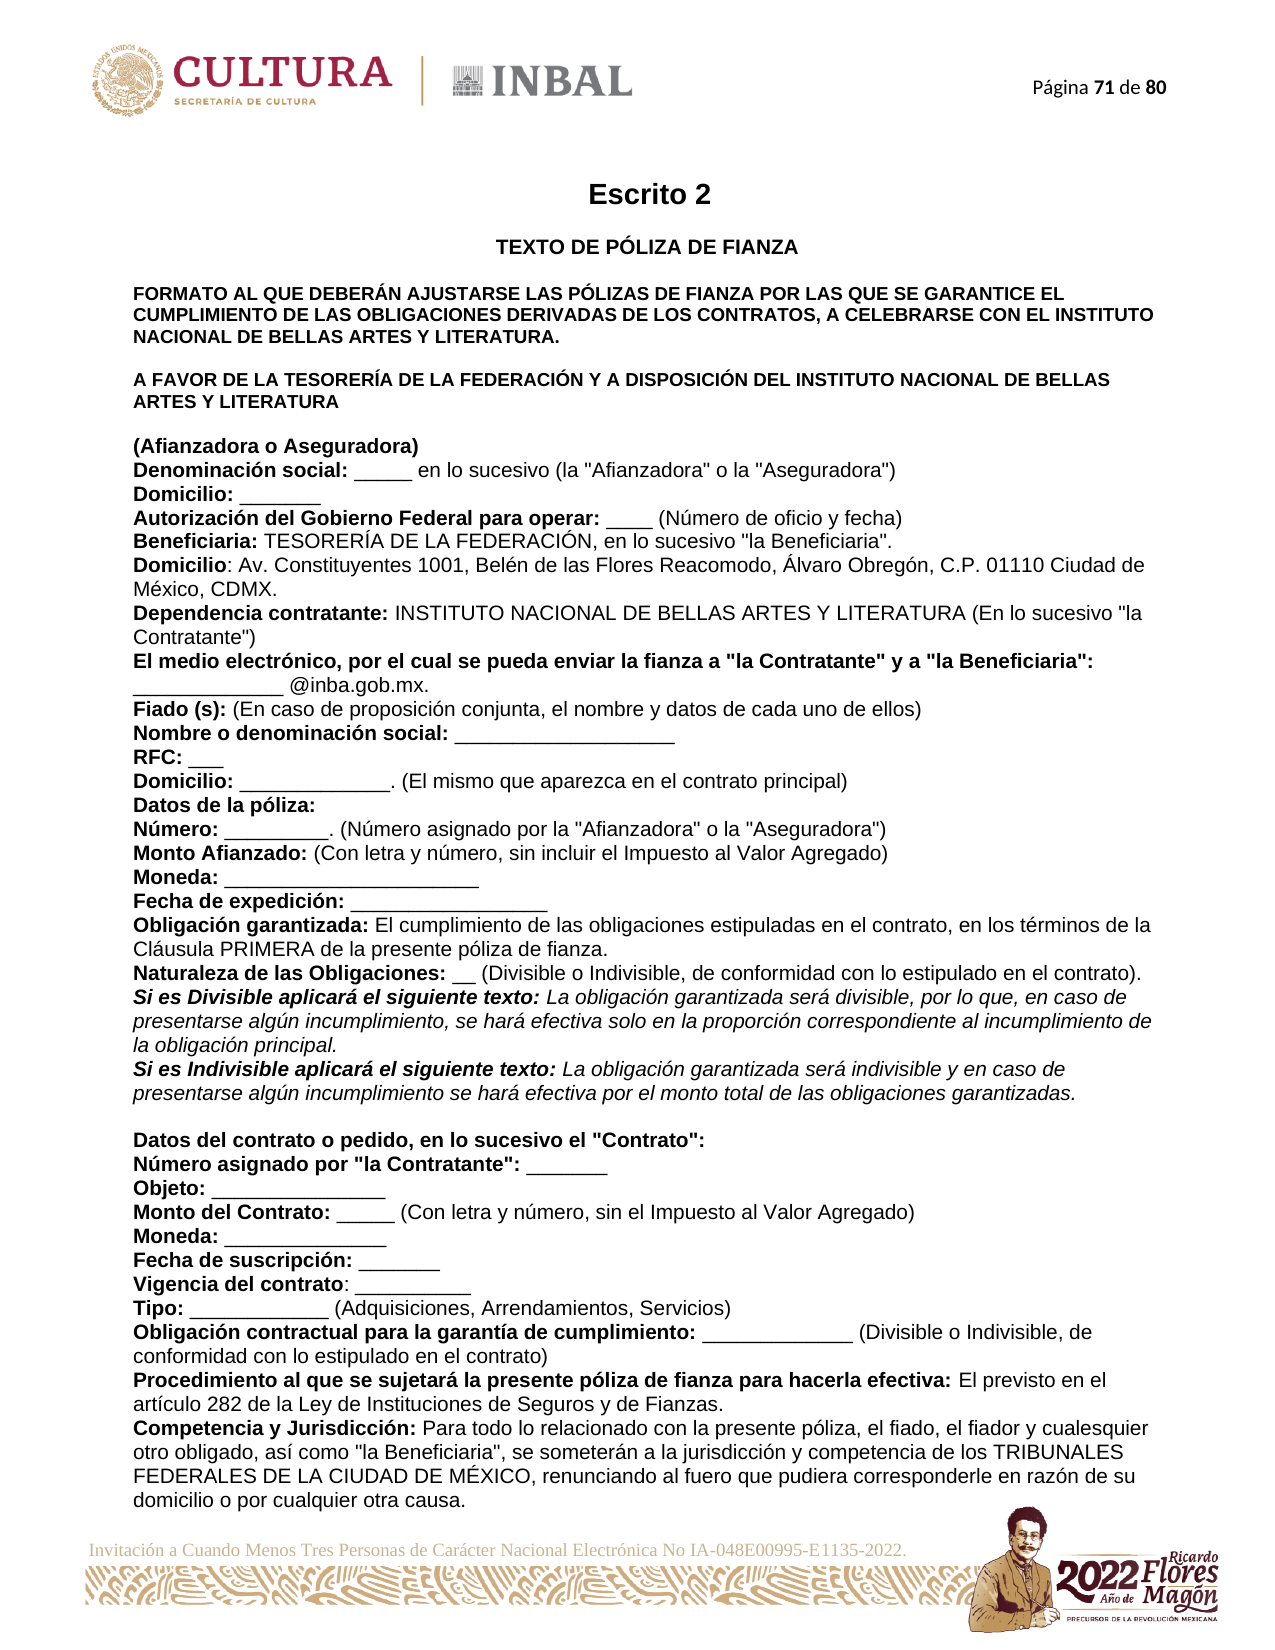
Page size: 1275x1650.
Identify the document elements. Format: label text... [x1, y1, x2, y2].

text Objeto: _______________ [133, 1176, 1166, 1200]
text Naturaleza de las Obligaciones: __ (Divisible o Indivisible, de conformidad con lo estipulado en el contrato). [133, 961, 1166, 984]
text RFC: ___ [133, 745, 1166, 769]
text Dependencia contratante: INSTITUTO NACIONAL DE BELLAS ARTES Y LITERATURA (En lo sucesivo "la Contratante") [133, 601, 1166, 649]
text Domicilio: _____________. (El mismo que aparezca en el contrato principal) [133, 769, 1166, 793]
text Fecha de suscripción: _______ [133, 1248, 1166, 1272]
text Tipo: ____________ (Adquisiciones, Arrendamientos, Servicios) [133, 1296, 1166, 1320]
text (Afianzadora o Aseguradora) [133, 433, 1166, 457]
text Texto de póliza de fianza [133, 235, 1161, 259]
picture [85, 1506, 1219, 1633]
text Competencia y Jurisdicción: Para todo lo relacionado con la presente póliza, el fiado, el fiador y cualesquier otro obligado, así como "la Beneficiaria", se someterán a la jurisdicción y competencia de los TRIBUNALES FEDERALES DE LA CIUDAD DE MÉXICO, renunciando al fuero que pudiera corresponderle en razón de su domicilio o por cualquier otra causa. [133, 1416, 1166, 1512]
text Monto del Contrato: _____ (Con letra y número, sin el Impuesto al Valor Agregado) [133, 1200, 1166, 1224]
text Nombre o denominación social: ___________________ [133, 721, 1166, 745]
text Datos de la póliza: [133, 793, 1166, 817]
text Autorización del Gobierno Federal para operar: ____ (Número de oficio y fecha) [133, 505, 1166, 529]
picture [0, 0, 725, 162]
text Vigencia del contrato: __________ [133, 1272, 1166, 1296]
text Obligación garantizada: El cumplimiento de las obligaciones estipuladas en el contrato, en los términos de la Cláusula PRIMERA de la presente póliza de fianza. [133, 913, 1166, 961]
text Fiado (s): (En caso de proposición conjunta, el nombre y datos de cada uno de ellos) [133, 697, 1166, 721]
text Moneda: ______________________ [133, 865, 1166, 889]
text Denominación social: _____ en lo sucesivo (la "Afianzadora" o la "Aseguradora") [133, 457, 1166, 481]
text Número: _________. (Número asignado por la "Afianzadora" o la "Aseguradora") [133, 817, 1166, 841]
text Número asignado por "la Contratante": _______ [133, 1152, 1166, 1176]
text FORMATO AL QUE DEBERÁN AJUSTARSE LAS PÓLIZAS DE FIANZA POR LAS QUE SE GARANTICE EL CUMPLIMIENTO DE LAS OBLIGACIONES DERIVADAS DE LOS CONTRATOS, A CELEBRARSE CON EL INSTITUTO NACIONAL DE BELLAS ARTES Y LITERATURA. [133, 283, 1166, 347]
text Si es Indivisible aplicará el siguiente texto: La obligación garantizada será indivisible y en caso de presentarse algún incumplimiento se hará efectiva por el monto total de las obligaciones garantizadas. [133, 1056, 1166, 1104]
text A FAVOR DE LA TESORERÍA DE LA FEDERACIÓN Y A DISPOSICIÓN DEL INSTITUTO NACIONAL DE BELLAS ARTES Y LITERATURA [133, 369, 1166, 412]
text Procedimiento al que se sujetará la presente póliza de fianza para hacerla efectiva: El previsto en el artículo 282 de la Ley de Instituciones de Seguros y de Fianzas. [133, 1368, 1166, 1416]
text Escrito 2 [133, 177, 1166, 211]
text Si es Divisible aplicará el siguiente texto: La obligación garantizada será divisible, por lo que, en caso de presentarse algún incumplimiento, se hará efectiva solo en la proporción correspondiente al incumplimiento de la obligación principal. [133, 984, 1166, 1056]
text Domicilio: Av. Constituyentes 1001, Belén de las Flores Reacomodo, Álvaro Obregón, C.P. 01110 Ciudad de México, CDMX. [133, 553, 1166, 601]
text Datos del contrato o pedido, en lo sucesivo el "Contrato": [133, 1128, 1166, 1152]
text El medio electrónico, por el cual se pueda enviar la fianza a "la Contratante" y a "la Beneficiaria": _____________ @inba.gob.mx. [133, 649, 1166, 697]
text Moneda: ______________ [133, 1224, 1166, 1248]
text Obligación contractual para la garantía de cumplimiento: _____________ (Divisible o Indivisible, de conformidad con lo estipulado en el contrato) [133, 1320, 1166, 1368]
text Beneficiaria: TESORERÍA DE LA FEDERACIÓN, en lo sucesivo "la Beneficiaria". [133, 529, 1166, 553]
text Monto Afianzado: (Con letra y número, sin incluir el Impuesto al Valor Agregado) [133, 841, 1166, 865]
text Domicilio: _______ [133, 481, 1166, 505]
text Fecha de expedición: _________________ [133, 889, 1166, 913]
